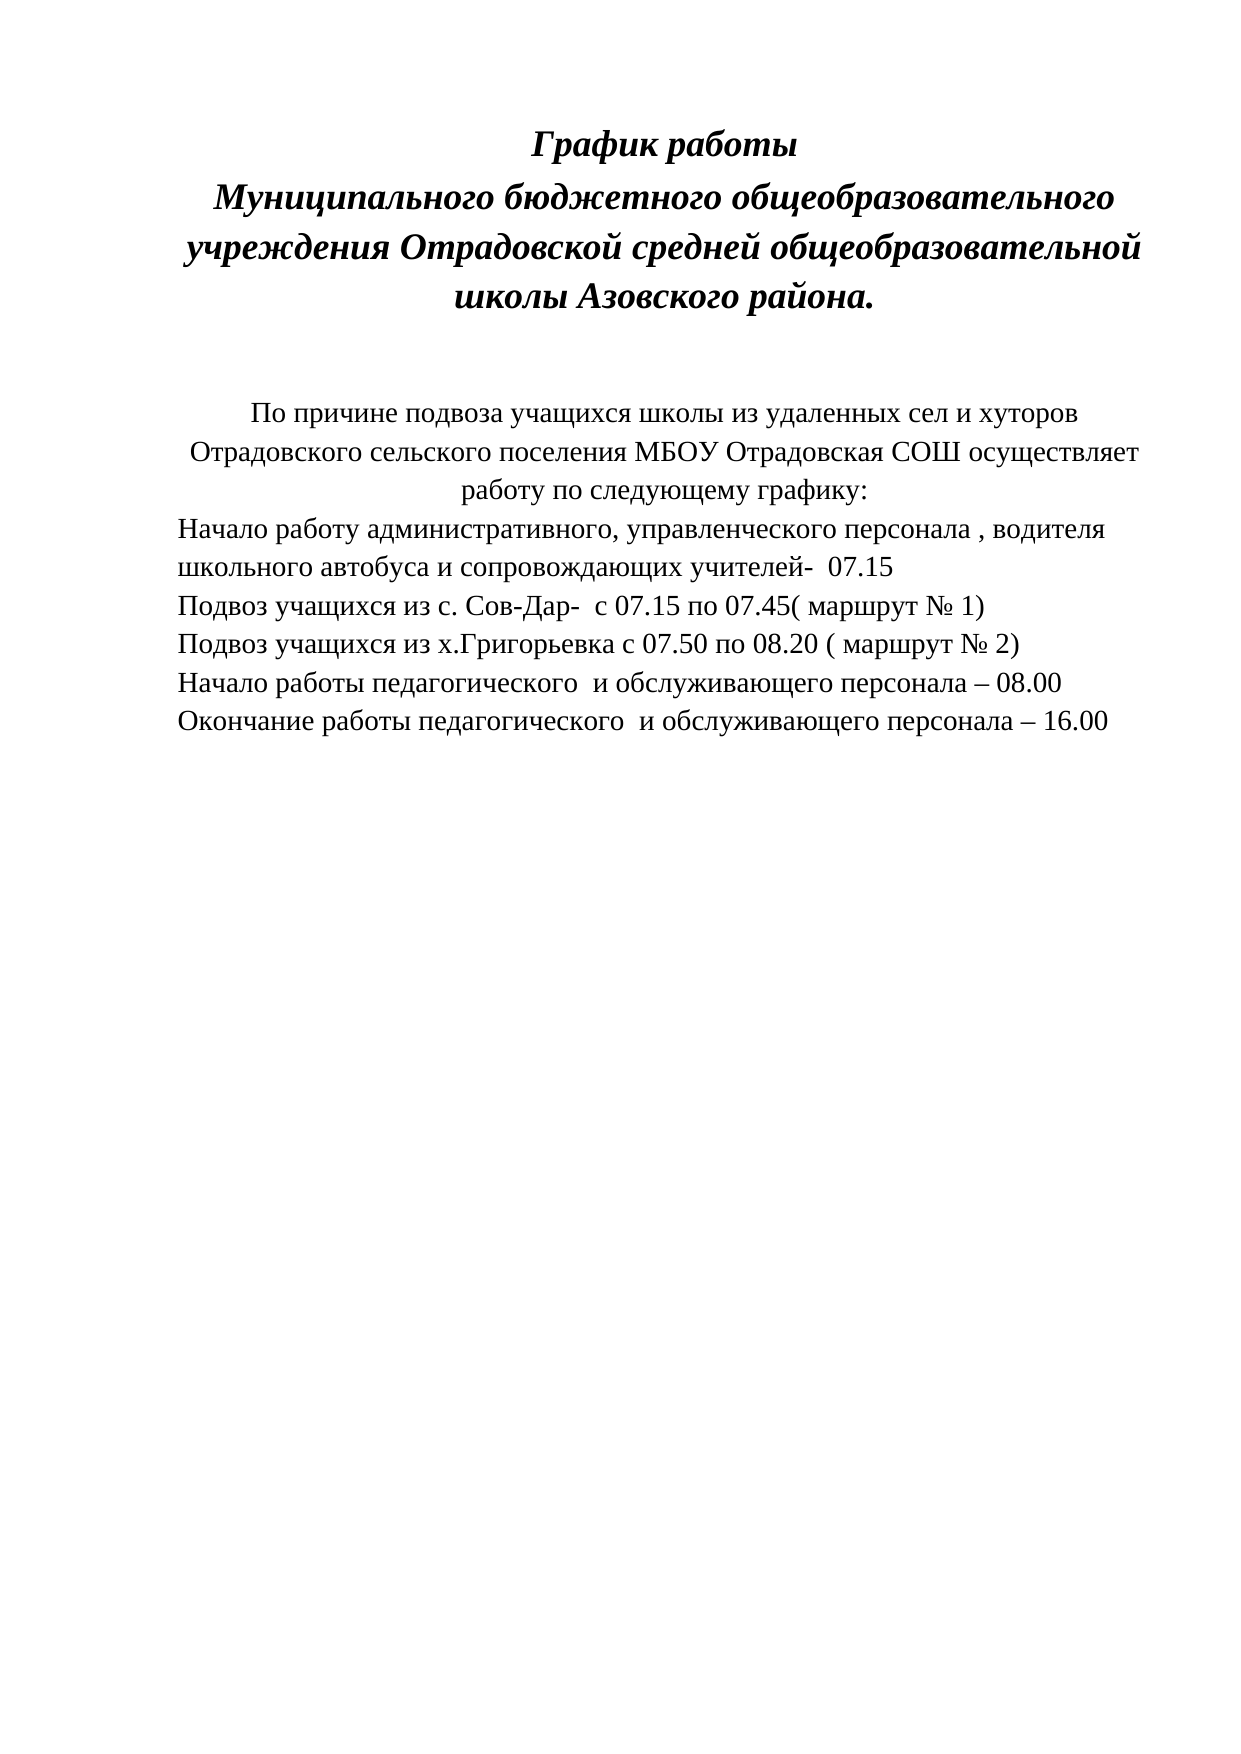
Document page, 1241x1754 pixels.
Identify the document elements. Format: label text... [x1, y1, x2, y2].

text Окончание работы педагогического и обслуживающего персонала – 16.00 [177, 703, 1152, 737]
text Начало работу административного, управленческого персонала , водителя школьного автобуса и сопровождающих учителей- 07.15 [177, 511, 1152, 583]
text По причине подвоза учащихся школы из удаленных сел и хуторов Отрадовского сельского поселения МБОУ Отрадовская СОШ осуществляет работу по следующему графику: [177, 395, 1152, 506]
text График работы [177, 122, 1152, 165]
text Начало работы педагогического и обслуживающего персонала – 08.00 [177, 665, 1152, 698]
text Муниципального бюджетного общеобразовательного учреждения Отрадовской средней общеобразовательной школы Азовского района. [177, 175, 1152, 317]
text Подвоз учащихся из х.Григорьевка с 07.50 по 08.20 ( маршрут № 2) [177, 626, 1152, 660]
text Подвоз учащихся из с. Сов-Дар- с 07.15 по 07.45( маршрут № 1) [177, 588, 1152, 621]
